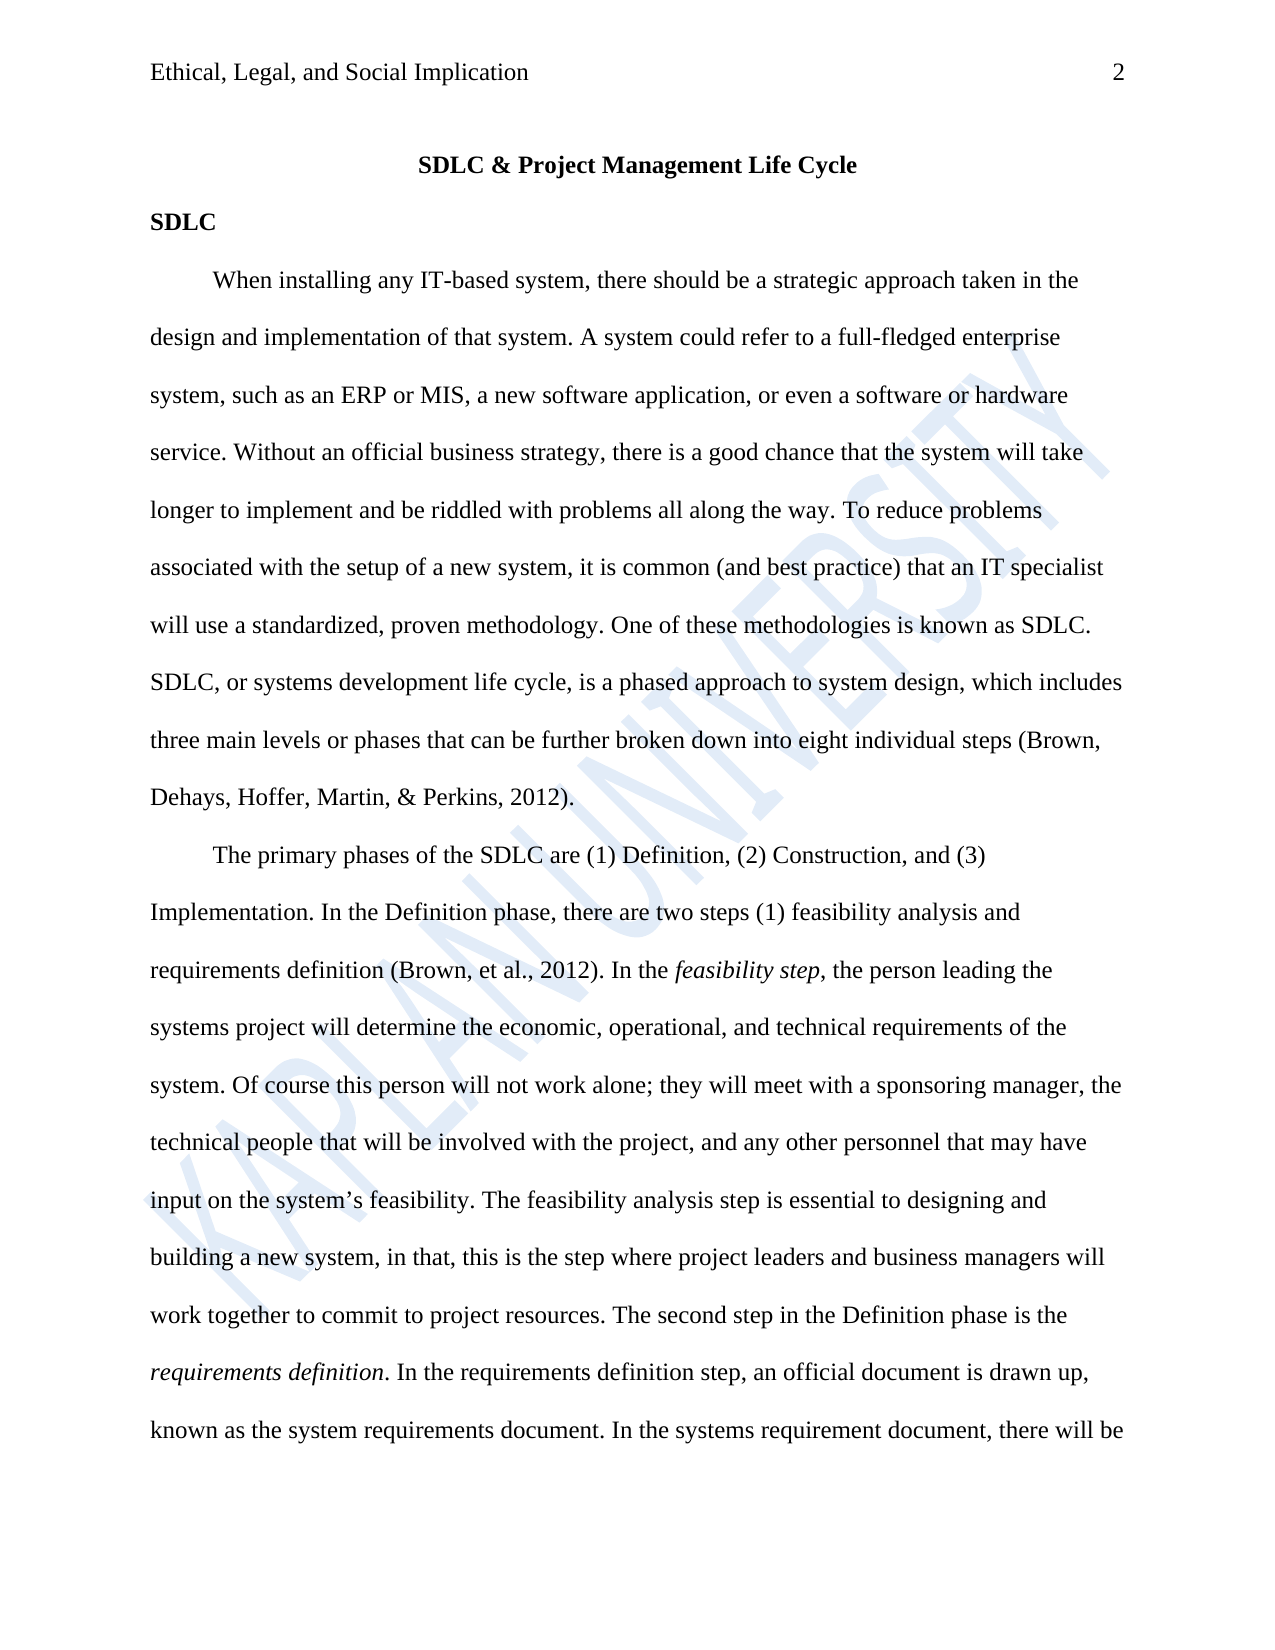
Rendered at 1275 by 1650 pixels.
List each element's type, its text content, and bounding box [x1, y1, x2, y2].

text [150, 265, 1125, 1444]
text SDLC & Project Management Life Cycle [150, 150, 1125, 179]
text SDLC [150, 207, 1125, 236]
